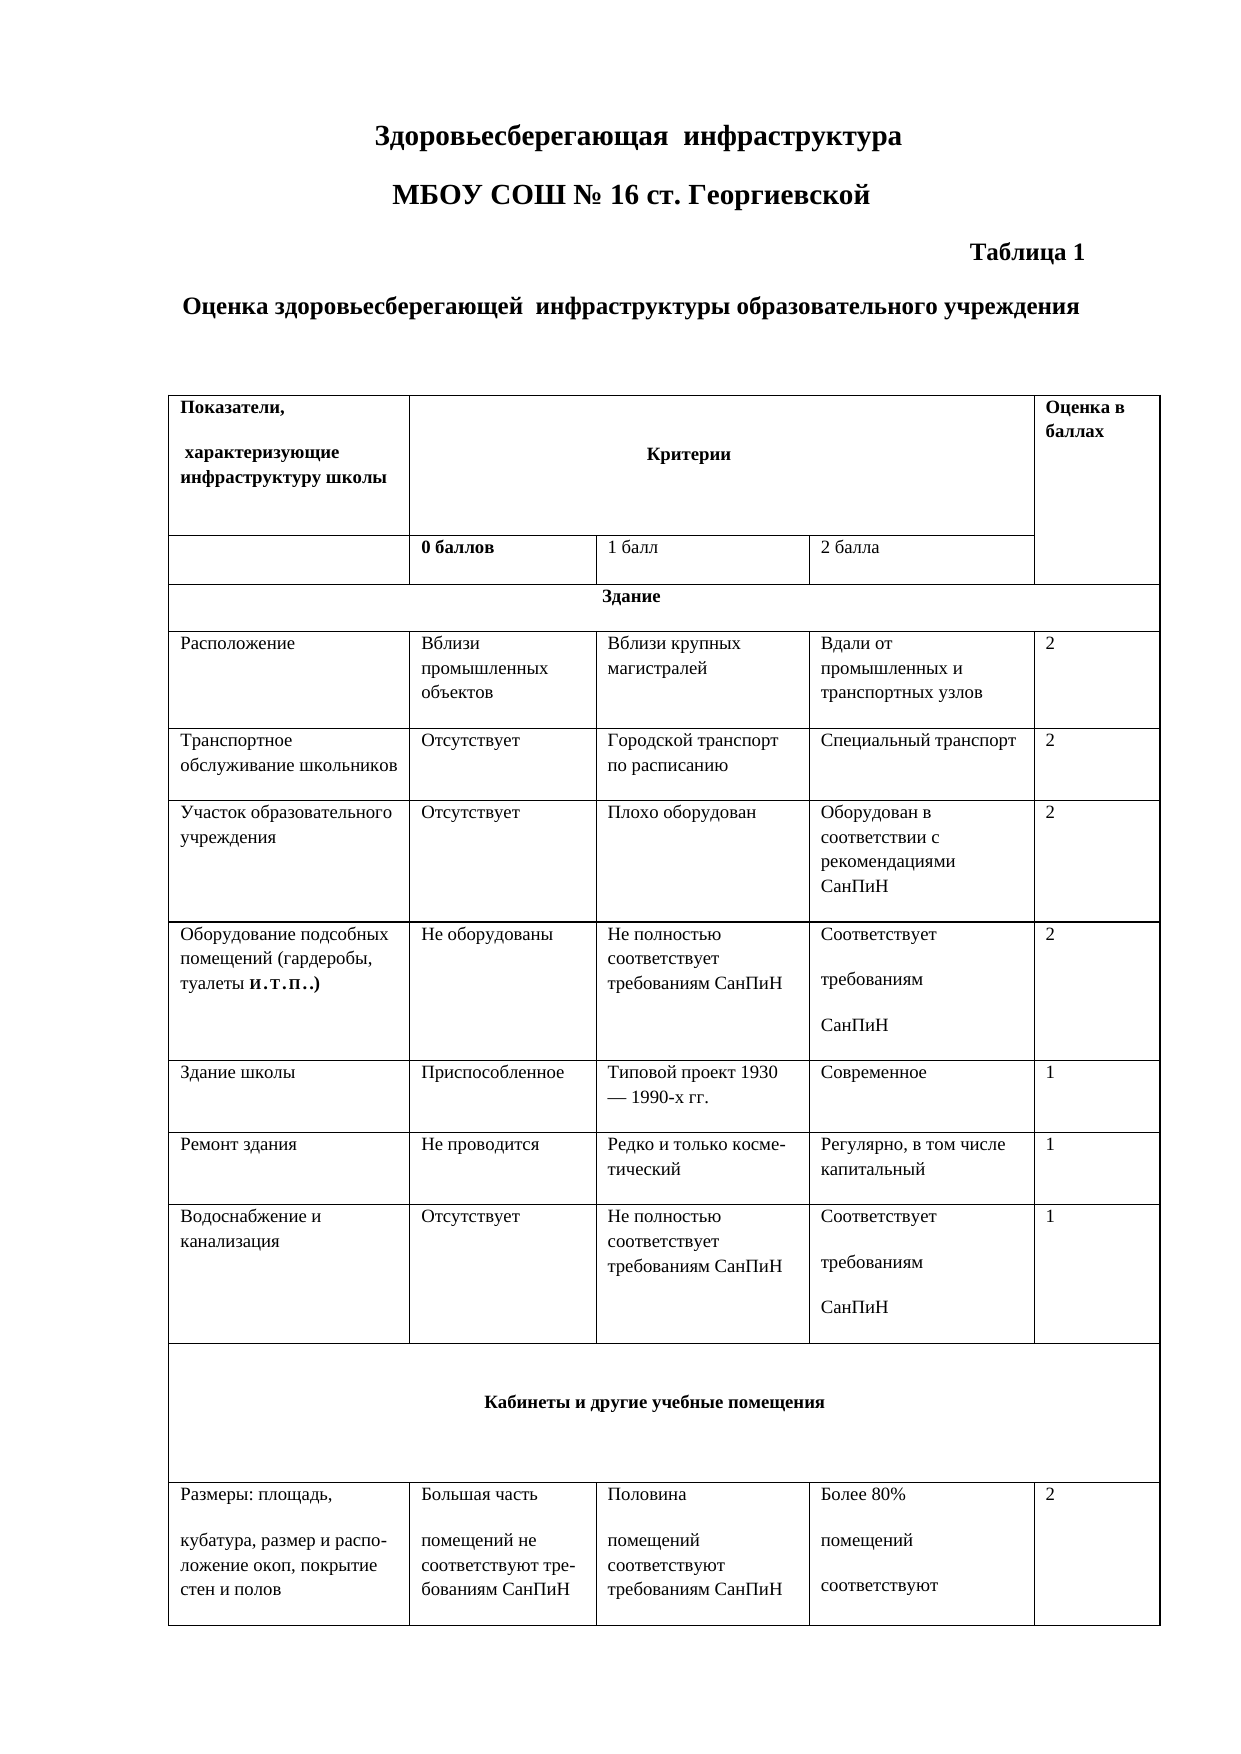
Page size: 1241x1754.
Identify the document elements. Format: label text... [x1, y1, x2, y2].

table_cell Редко и только косметический [597, 1133, 809, 1204]
text Таблица 1 [177, 237, 1085, 266]
table_cell Водоснабжение и канализация [169, 1205, 409, 1343]
table_cell [169, 536, 409, 583]
table_cell Не полностью соответствует требованиям СанПиН [597, 1205, 809, 1343]
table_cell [169, 1483, 409, 1624]
table_cell Соответствует требованиям СанПиН [810, 923, 1034, 1060]
table_cell 2 [1035, 801, 1159, 921]
text Оценка здоровьесберегающей инфраструктуры образовательного учреждения [177, 291, 1085, 319]
table_cell Городской транспорт по расписанию [597, 729, 809, 800]
table_cell Здание школы [169, 1061, 409, 1132]
table_header Показатели, характеризующие инфраструктуру школы [169, 396, 409, 535]
table_cell Вблизи крупных магистралей [597, 632, 809, 728]
table_cell Оборудование подсобных помещений (гардеробы, туалеты и.т.п..) [169, 923, 409, 1060]
table_cell Современное [810, 1061, 1034, 1132]
table_cell Не оборудованы [410, 923, 596, 1060]
table_cell Не полностью соответствует требованиям СанПиН [597, 923, 809, 1060]
table_cell Отсутствует [410, 1205, 596, 1343]
table_cell 1 балл [597, 536, 809, 583]
table_cell Соответствует требованиям СанПиН [810, 1205, 1034, 1343]
table_cell Отсутствует [410, 801, 596, 921]
table_cell Вдали от промышленных и транспортных узлов [810, 632, 1034, 728]
table_cell Отсутствует [410, 729, 596, 800]
table_cell 2 [1035, 923, 1159, 1060]
table_cell Здание [169, 585, 1159, 631]
table_cell Вблизи промышленных объектов [410, 632, 596, 728]
table_cell 1 [1035, 1205, 1159, 1343]
table_cell Плохо оборудован [597, 801, 809, 921]
table_cell Специальный транспорт [810, 729, 1034, 800]
table_cell Не проводится [410, 1133, 596, 1204]
text МБОУ СОШ № 16 ст. Георгиевской [177, 177, 1085, 211]
text Здоровьесберегающая инфраструктура [177, 118, 1085, 152]
table_cell Типовой проект 1930— 1990-х гг. [597, 1061, 809, 1132]
table_cell 0 баллов [410, 536, 596, 583]
table_cell Приспособленное [410, 1061, 596, 1132]
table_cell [410, 1483, 596, 1624]
table_cell Транспортное обслуживание школьников [169, 729, 409, 800]
table_cell Участок образовательного учреждения [169, 801, 409, 921]
table_cell 2 [1035, 1483, 1159, 1624]
table_cell Регулярно, в том числе капитальный [810, 1133, 1034, 1204]
table_header Критерии [410, 396, 1034, 535]
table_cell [597, 1483, 809, 1624]
table_cell 1 [1035, 1061, 1159, 1132]
table_cell Кабинеты и другие учебные помещения [169, 1344, 1159, 1482]
table_cell 2 [1035, 729, 1159, 800]
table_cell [810, 1483, 1034, 1624]
table_header Оценка в баллах [1035, 396, 1159, 583]
table_cell Оборудован в соответствии с рекомендациями СанПиН [810, 801, 1034, 921]
table_cell 2 [1035, 632, 1159, 728]
table_cell 2 балла [810, 536, 1034, 583]
table_cell Расположение [169, 632, 409, 728]
table_cell Ремонт здания [169, 1133, 409, 1204]
table_cell 1 [1035, 1133, 1159, 1204]
